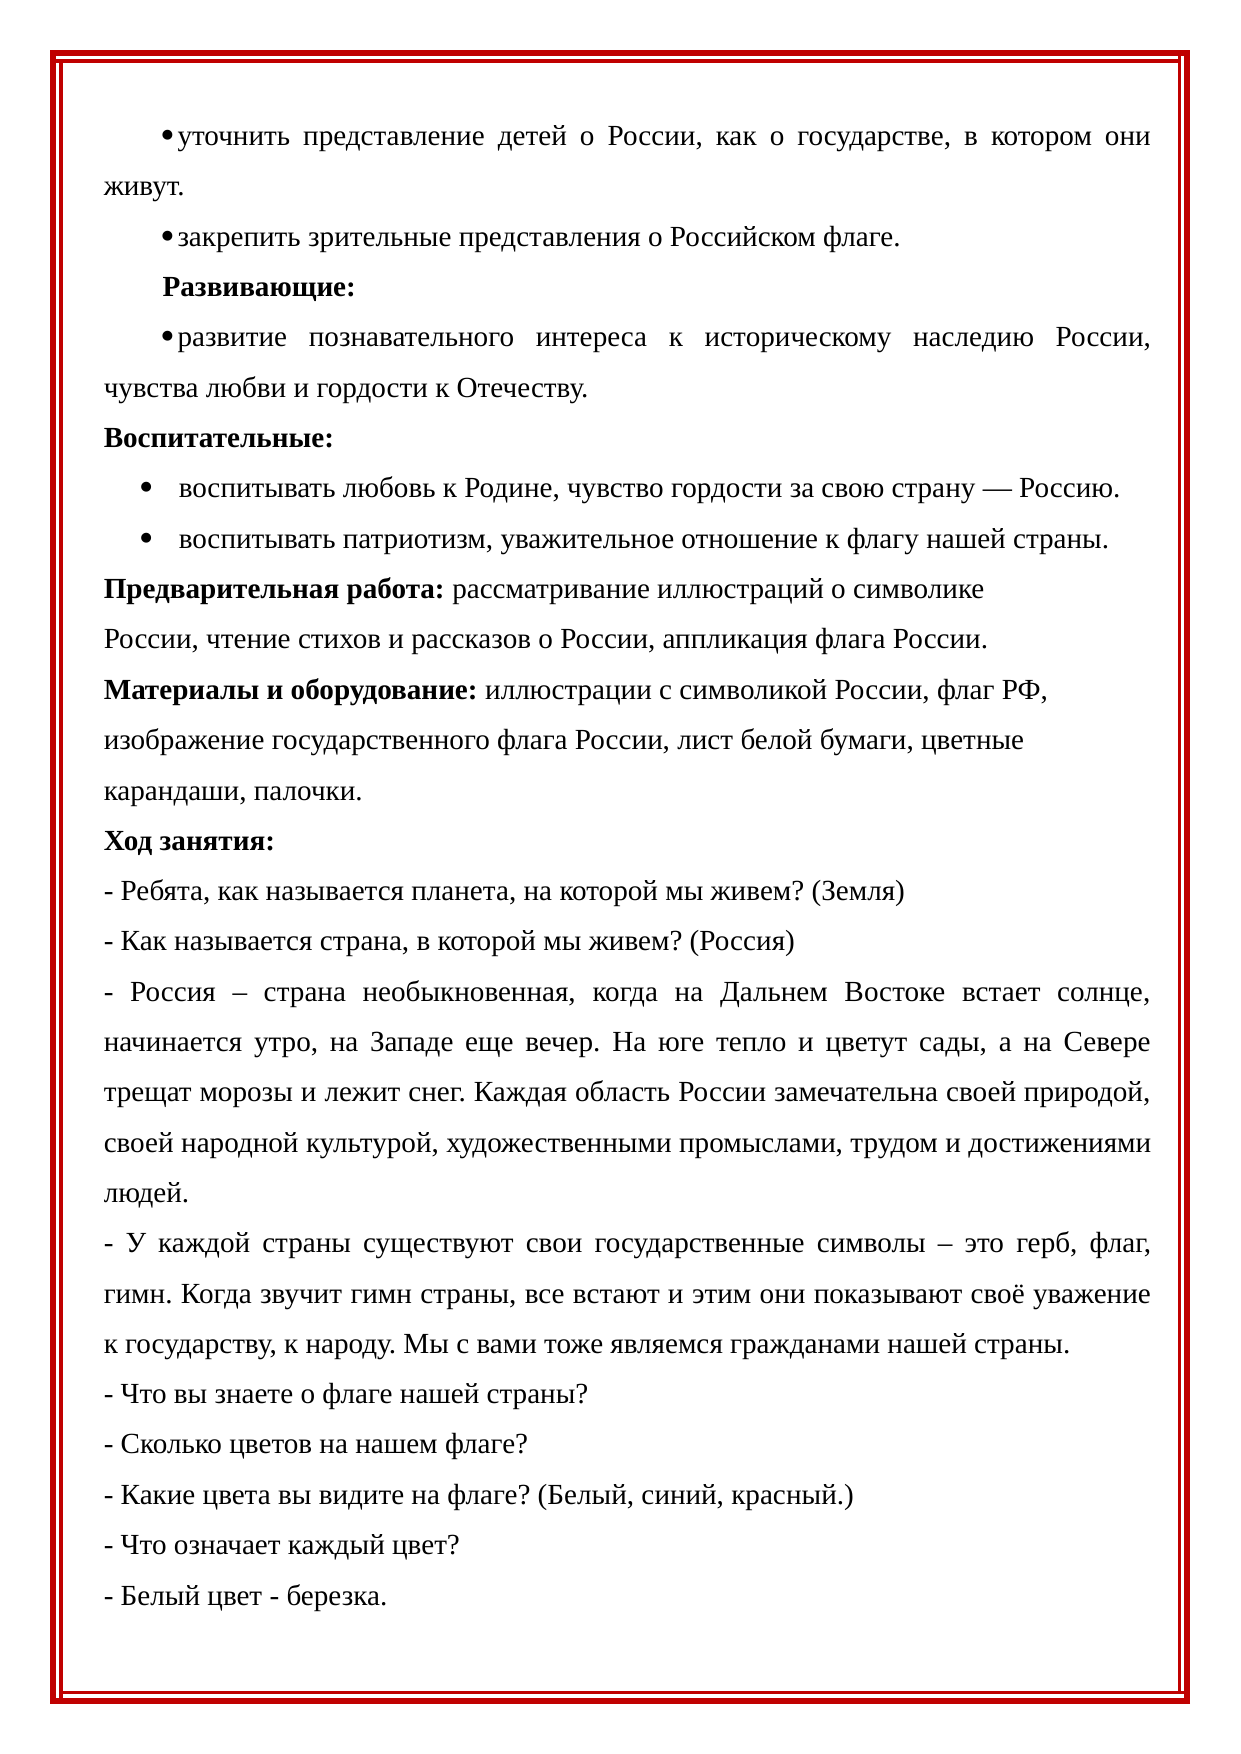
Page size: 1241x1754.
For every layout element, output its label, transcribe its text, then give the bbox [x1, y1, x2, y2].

text Материалы и оборудование: иллюстрации с символикой России, флаг РФ, [103, 672, 1152, 706]
text - Сколько цветов на нашем флаге? [103, 1427, 1152, 1460]
text изображение государственного флага России, лист белой бумаги, цветные [103, 722, 1152, 756]
list воспитывать патриотизм, уважительное отношение к флагу нашей страны. [141, 521, 1152, 554]
text Ход занятия: [103, 823, 1152, 856]
text - Что означает каждый цвет? [103, 1527, 1152, 1561]
text - Белый цвет - березка. [103, 1578, 1152, 1611]
list уточнить представление детей о России, как о государстве, в котором они живут. [103, 118, 1152, 202]
text - Как называется страна, в которой мы живем? (Россия) [103, 923, 1152, 957]
list воспитывать любовь к Родине, чувство гордости за свою страну — Россию. [141, 471, 1152, 504]
text Развивающие: [103, 269, 1152, 303]
text Воспитательные: [103, 420, 1152, 454]
text России, чтение стихов и рассказов о России, аппликация флага России. [103, 622, 1152, 655]
text - У каждой страны существуют свои государственные символы – это герб, флаг, гимн. Когда звучит гимн страны, все встают и этим они показывают своё уважение к государству, к народу. Мы с вами тоже являемся гражданами нашей страны. [103, 1225, 1152, 1359]
text Предварительная работа: рассматривание иллюстраций о символике [103, 571, 1152, 605]
text - Россия – страна необыкновенная, когда на Дальнем Востоке встает солнце, начинается утро, на Западе еще вечер. На юге тепло и цветут сады, а на Севере трещат морозы и лежит снег. Каждая область России замечательна своей природой, своей народной культурой, художественными промыслами, трудом и достижениями людей. [103, 974, 1152, 1209]
list закрепить зрительные представления о Российском флаге. [103, 219, 1152, 252]
text - Какие цвета вы видите на флаге? (Белый, синий, красный.) [103, 1477, 1152, 1511]
text - Что вы знаете о флаге нашей страны? [103, 1376, 1152, 1410]
list развитие познавательного интереса к историческому наследию России, чувства любви и гордости к Отечеству. [103, 319, 1152, 403]
text - Ребята, как называется планета, на которой мы живем? (Земля) [103, 873, 1152, 907]
text карандаши, палочки. [103, 773, 1152, 806]
